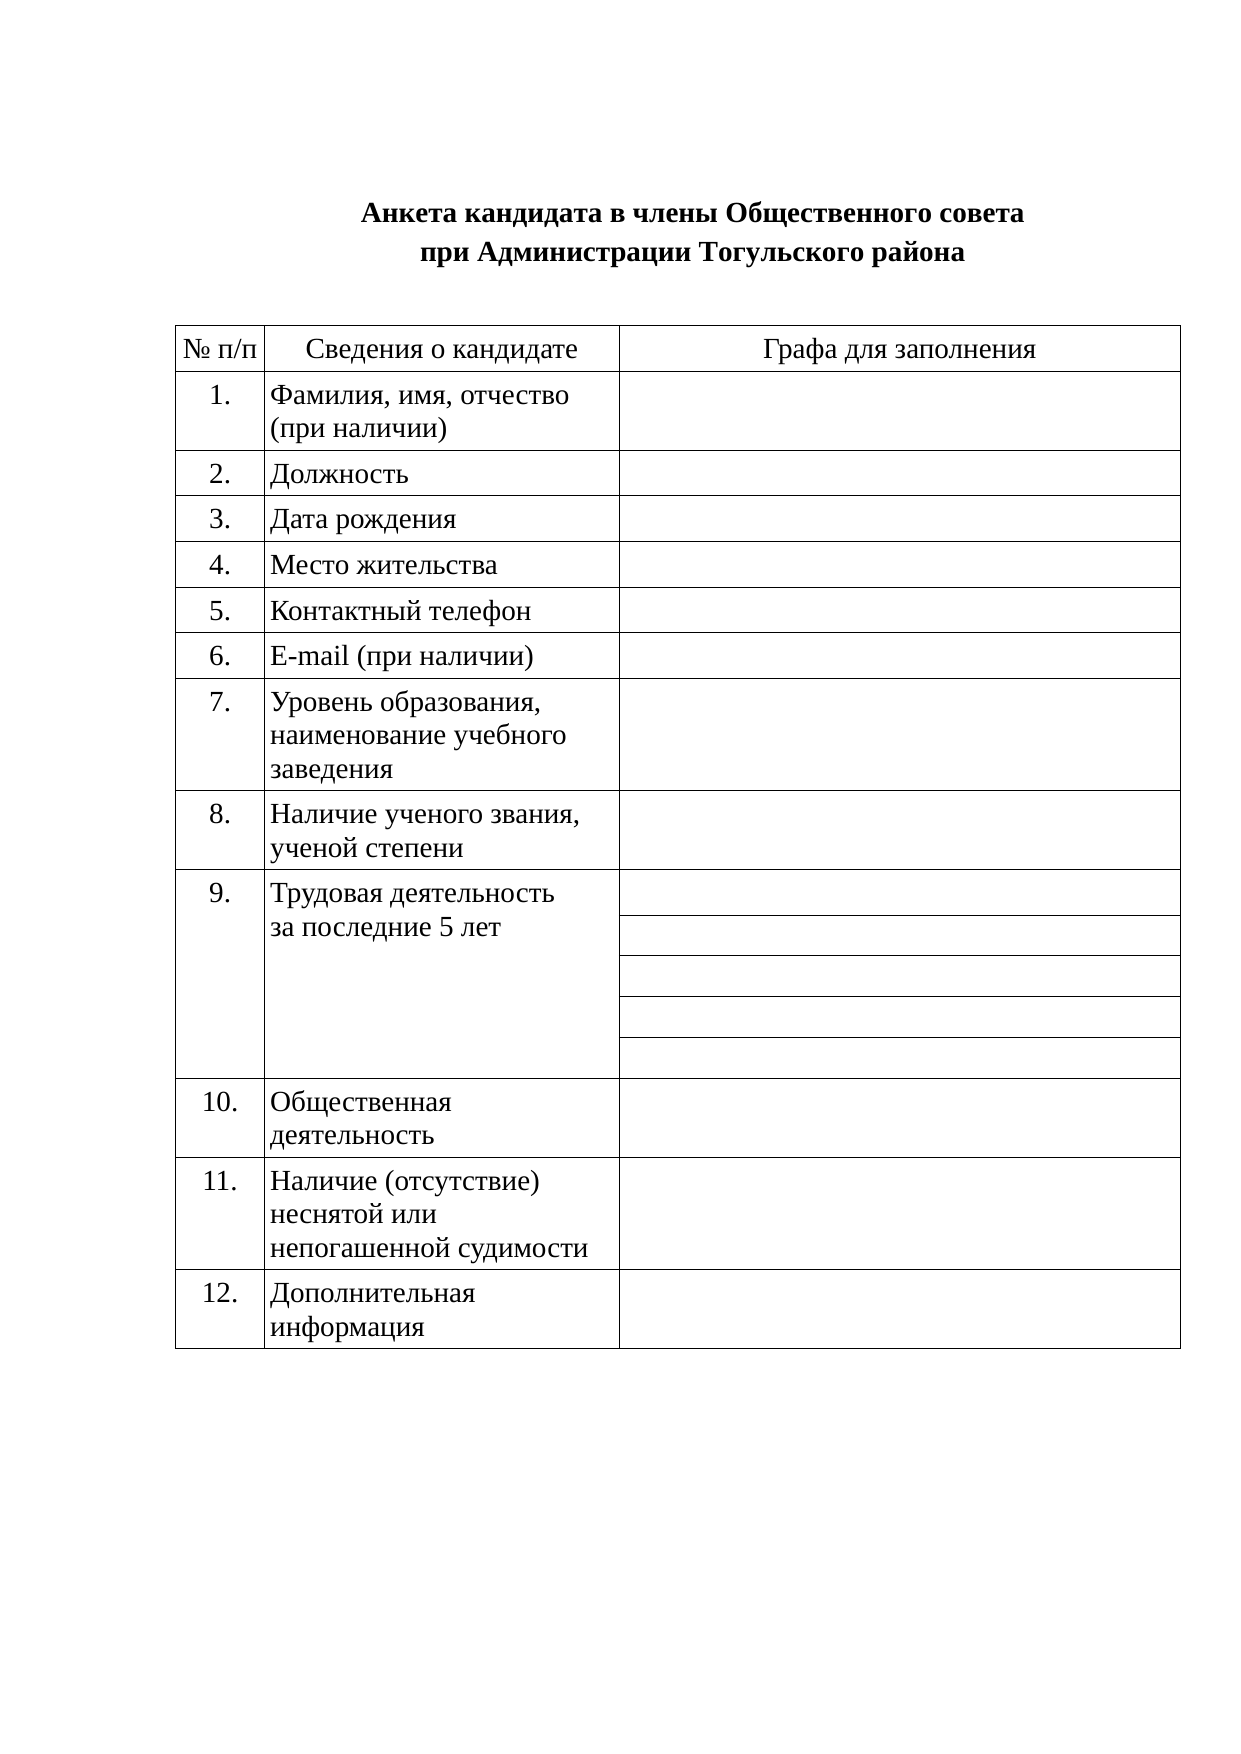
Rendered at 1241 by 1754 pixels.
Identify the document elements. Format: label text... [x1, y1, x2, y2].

table_cell Дата рождения [265, 496, 619, 541]
table_cell [620, 542, 1180, 586]
table_cell 5. [176, 588, 264, 632]
table_cell 12. [176, 1270, 264, 1348]
table_header Графа для заполнения [620, 326, 1180, 371]
table_cell [620, 588, 1180, 632]
table_cell Наличие (отсутствие) неснятой или непогашенной судимости [265, 1158, 619, 1269]
table_cell [620, 1158, 1180, 1269]
table_cell Наличие ученого звания, ученой степени [265, 791, 619, 869]
table_cell [620, 1079, 1180, 1157]
table_cell Должность [265, 451, 619, 495]
table_cell 7. [176, 679, 264, 790]
table_cell Место жительства [265, 542, 619, 586]
table_cell [620, 451, 1180, 495]
table_cell [620, 791, 1180, 869]
table_cell E-mail (при наличии) [265, 633, 619, 677]
table_cell [620, 633, 1180, 677]
table_cell [620, 496, 1180, 541]
text Анкета кандидата в члены Общественного совета [177, 195, 1152, 229]
text при Администрации Тогульского района [177, 234, 1152, 267]
table_cell [620, 1038, 1180, 1078]
table_cell Фамилия, имя, отчество (при наличии) [265, 372, 619, 450]
table_cell 3. [176, 496, 264, 541]
table_cell Контактный телефон [265, 588, 619, 632]
table_cell [620, 372, 1180, 450]
table_cell Общественная деятельность [265, 1079, 619, 1157]
table_cell [620, 679, 1180, 790]
table_cell Дополнительная информация [265, 1270, 619, 1348]
table_cell [620, 870, 1180, 915]
table_cell 9. [176, 870, 264, 1078]
table_cell 11. [176, 1158, 264, 1269]
table_cell Трудовая деятельность за последние 5 лет [265, 870, 619, 1078]
table_cell 10. [176, 1079, 264, 1157]
table_cell [620, 1270, 1180, 1348]
table_header Сведения о кандидате [265, 326, 619, 371]
table_cell 1. [176, 372, 264, 450]
table_cell [620, 956, 1180, 996]
table_cell [620, 997, 1180, 1037]
table_cell Уровень образования, наименование учебного заведения [265, 679, 619, 790]
table_cell 2. [176, 451, 264, 495]
table_cell 8. [176, 791, 264, 869]
table_header № п/п [176, 326, 264, 371]
table_cell 6. [176, 633, 264, 677]
table_cell 4. [176, 542, 264, 586]
table_cell [620, 916, 1180, 955]
